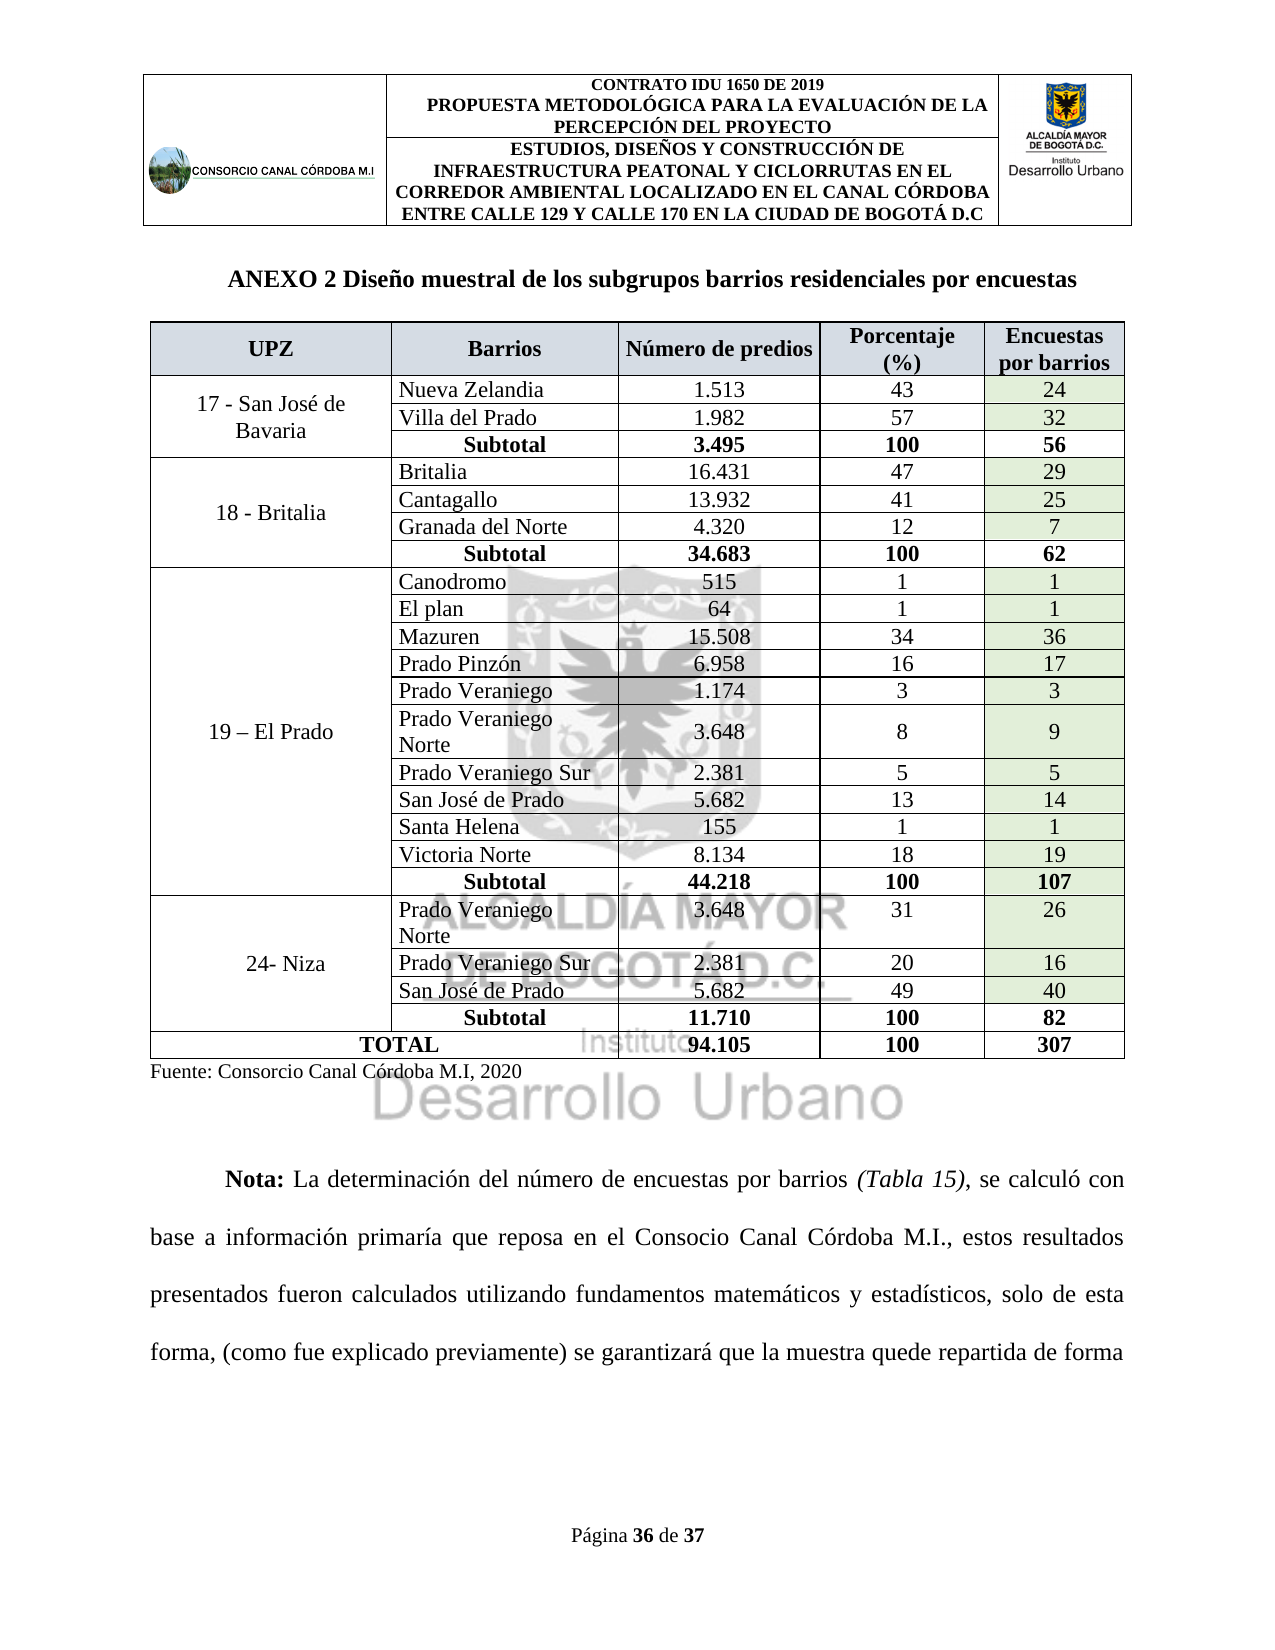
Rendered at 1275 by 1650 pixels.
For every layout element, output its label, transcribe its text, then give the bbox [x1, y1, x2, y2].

table_cell 3.495 [619, 431, 819, 457]
table_cell Subtotal [392, 431, 618, 457]
table_cell 3.648 [619, 896, 819, 948]
table_cell 13 [821, 786, 984, 812]
table_cell 4.320 [619, 513, 819, 539]
table_cell 107 [985, 868, 1124, 894]
table_cell 100 [821, 868, 984, 894]
table_cell El plan [392, 595, 618, 622]
table_cell 3.648 [619, 705, 819, 758]
table_cell Prado Pinzón [392, 650, 618, 676]
table_cell 16 [985, 949, 1124, 976]
table_cell Prado Veraniego Norte [392, 896, 618, 948]
table_cell 100 [821, 1004, 984, 1031]
table_cell 5.682 [619, 786, 819, 812]
table_header Encuestas por barrios [985, 323, 1124, 375]
table_cell 12 [821, 513, 984, 539]
table_cell Santa Helena [392, 814, 618, 840]
table_cell 6.958 [619, 650, 819, 676]
table_cell 20 [821, 949, 984, 976]
table_cell 62 [985, 541, 1124, 567]
table_cell 9 [985, 705, 1124, 758]
table_header Barrios [392, 323, 618, 375]
table_cell Prado Veraniego Sur [392, 759, 618, 785]
table_cell 94.105 [619, 1032, 819, 1058]
table_cell 40 [985, 977, 1124, 1003]
table_cell 8 [821, 705, 984, 758]
table_cell 1.174 [619, 678, 819, 704]
table_cell 32 [985, 404, 1124, 430]
table_cell 49 [821, 977, 984, 1003]
table_cell 26 [985, 896, 1124, 948]
table_cell 1 [985, 595, 1124, 622]
table_cell 100 [821, 541, 984, 567]
table_cell 24- Niza [151, 896, 391, 1031]
picture [146, 147, 377, 194]
table_cell 155 [619, 814, 819, 840]
table_cell 18 [821, 841, 984, 867]
table_cell 3 [985, 678, 1124, 704]
text Fuente: Consorcio Canal Córdoba M.I, 2020 [150, 1059, 1125, 1083]
table_header UPZ [151, 323, 391, 375]
table_cell 16.431 [619, 458, 819, 485]
table_cell 1 [821, 814, 984, 840]
table_cell Subtotal [392, 541, 618, 567]
table_cell 19 – El Prado [151, 568, 391, 894]
table_cell 1 [821, 595, 984, 622]
table_cell Subtotal [392, 1004, 618, 1031]
table_cell 2.381 [619, 949, 819, 976]
table_cell Mazuren [392, 623, 618, 649]
table_cell 16 [821, 650, 984, 676]
table_cell 34 [821, 623, 984, 649]
table_cell 1 [985, 568, 1124, 594]
table_cell 5 [821, 759, 984, 785]
table_cell 57 [821, 404, 984, 430]
table_cell 34.683 [619, 541, 819, 567]
table_cell 3 [821, 678, 984, 704]
table_cell 100 [821, 431, 984, 457]
table_header Porcentaje (%) [821, 323, 984, 375]
table_cell 43 [821, 376, 984, 402]
picture [1008, 76, 1125, 182]
table_cell 36 [985, 623, 1124, 649]
table_cell Prado Veraniego Sur [392, 949, 618, 976]
table_cell Nueva Zelandia [392, 376, 618, 402]
table_cell 8.134 [619, 841, 819, 867]
table_cell 11.710 [619, 1004, 819, 1031]
table_cell Prado Veraniego [392, 678, 618, 704]
table_cell 18 - Britalia [151, 458, 391, 567]
table_cell Cantagallo [392, 486, 618, 512]
table_cell 24 [985, 376, 1124, 402]
table_cell 64 [619, 595, 819, 622]
table_cell San José de Prado [392, 786, 618, 812]
table_cell 41 [821, 486, 984, 512]
table_cell Victoria Norte [392, 841, 618, 867]
table_cell 100 [821, 1032, 984, 1058]
table_cell 1.513 [619, 376, 819, 402]
table_cell San José de Prado [392, 977, 618, 1003]
table_cell Canodromo [392, 568, 618, 594]
table_cell 82 [985, 1004, 1124, 1031]
table_cell 15.508 [619, 623, 819, 649]
table_cell 56 [985, 431, 1124, 457]
table_cell 13.932 [619, 486, 819, 512]
table_header Número de predios [619, 323, 819, 375]
table_cell 515 [619, 568, 819, 594]
table_cell 5.682 [619, 977, 819, 1003]
table_cell 5 [985, 759, 1124, 785]
table_cell 2.381 [619, 759, 819, 785]
table_cell 31 [821, 896, 984, 948]
table_cell 47 [821, 458, 984, 485]
table_cell Britalia [392, 458, 618, 485]
table_cell 1 [821, 568, 984, 594]
table_cell Prado Veraniego Norte [392, 705, 618, 758]
table_cell 17 - San José de Bavaria [151, 376, 391, 457]
table_cell 1.982 [619, 404, 819, 430]
table_cell 17 [985, 650, 1124, 676]
table_cell 25 [985, 486, 1124, 512]
table_cell Villa del Prado [392, 404, 618, 430]
table_cell TOTAL [151, 1032, 618, 1058]
table_cell 29 [985, 458, 1124, 485]
table_cell 307 [985, 1032, 1124, 1058]
table_cell Granada del Norte [392, 513, 618, 539]
table_cell 14 [985, 786, 1124, 812]
table_cell 44.218 [619, 868, 819, 894]
table_cell 19 [985, 841, 1124, 867]
table_cell 7 [985, 513, 1124, 539]
table_cell 1 [985, 814, 1124, 840]
table_cell Subtotal [392, 868, 618, 894]
